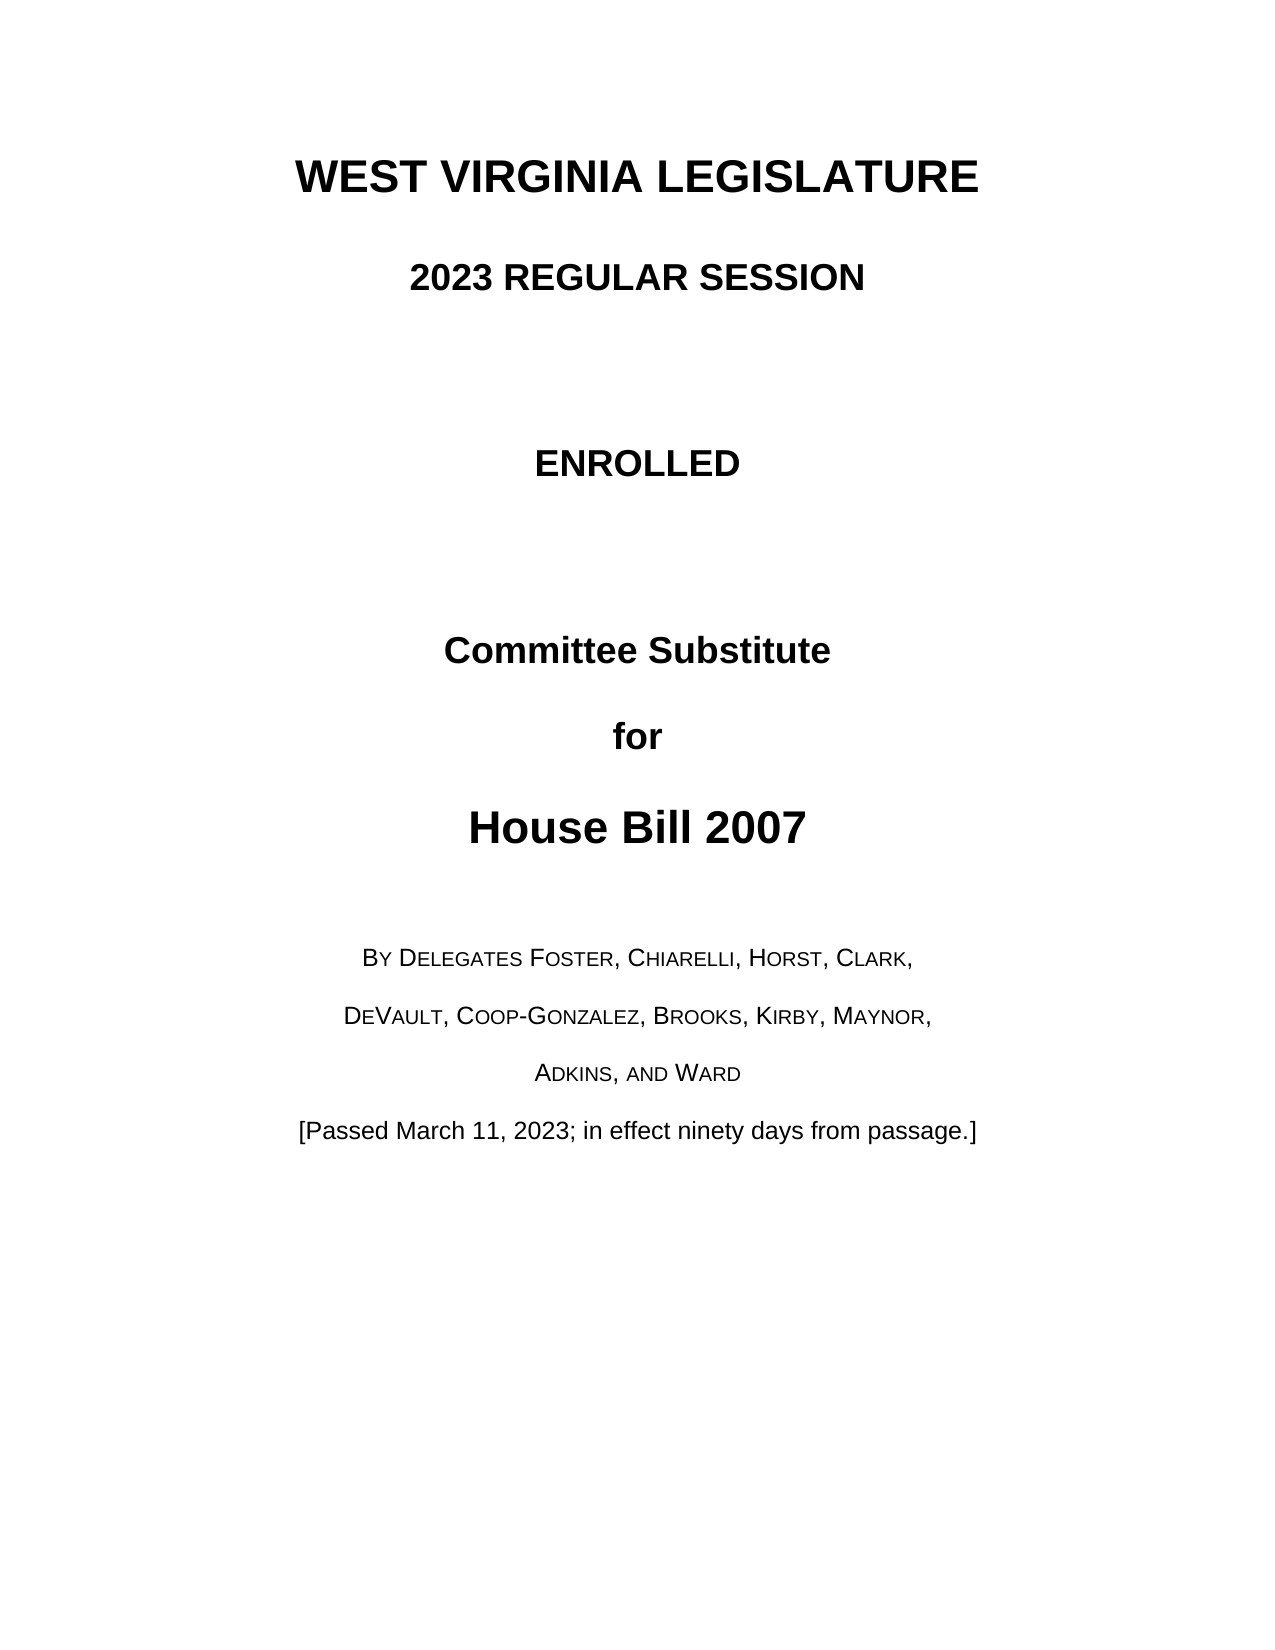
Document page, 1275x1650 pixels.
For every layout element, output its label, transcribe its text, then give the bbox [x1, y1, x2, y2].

title for [150, 714, 1125, 757]
title WEST virginia legislature [150, 150, 1125, 203]
title ENROLLED [150, 442, 1125, 485]
text Bill [150, 800, 1125, 853]
title 2023 regular session [150, 255, 1125, 298]
text [] [150, 1116, 1125, 1144]
text By Delegates Foster, Chiarelli, Horst, Clark, DeVault, Coop-Gonzalez, Brooks, Kirby, Maynor, Adkins, and Ward [337, 943, 937, 1087]
